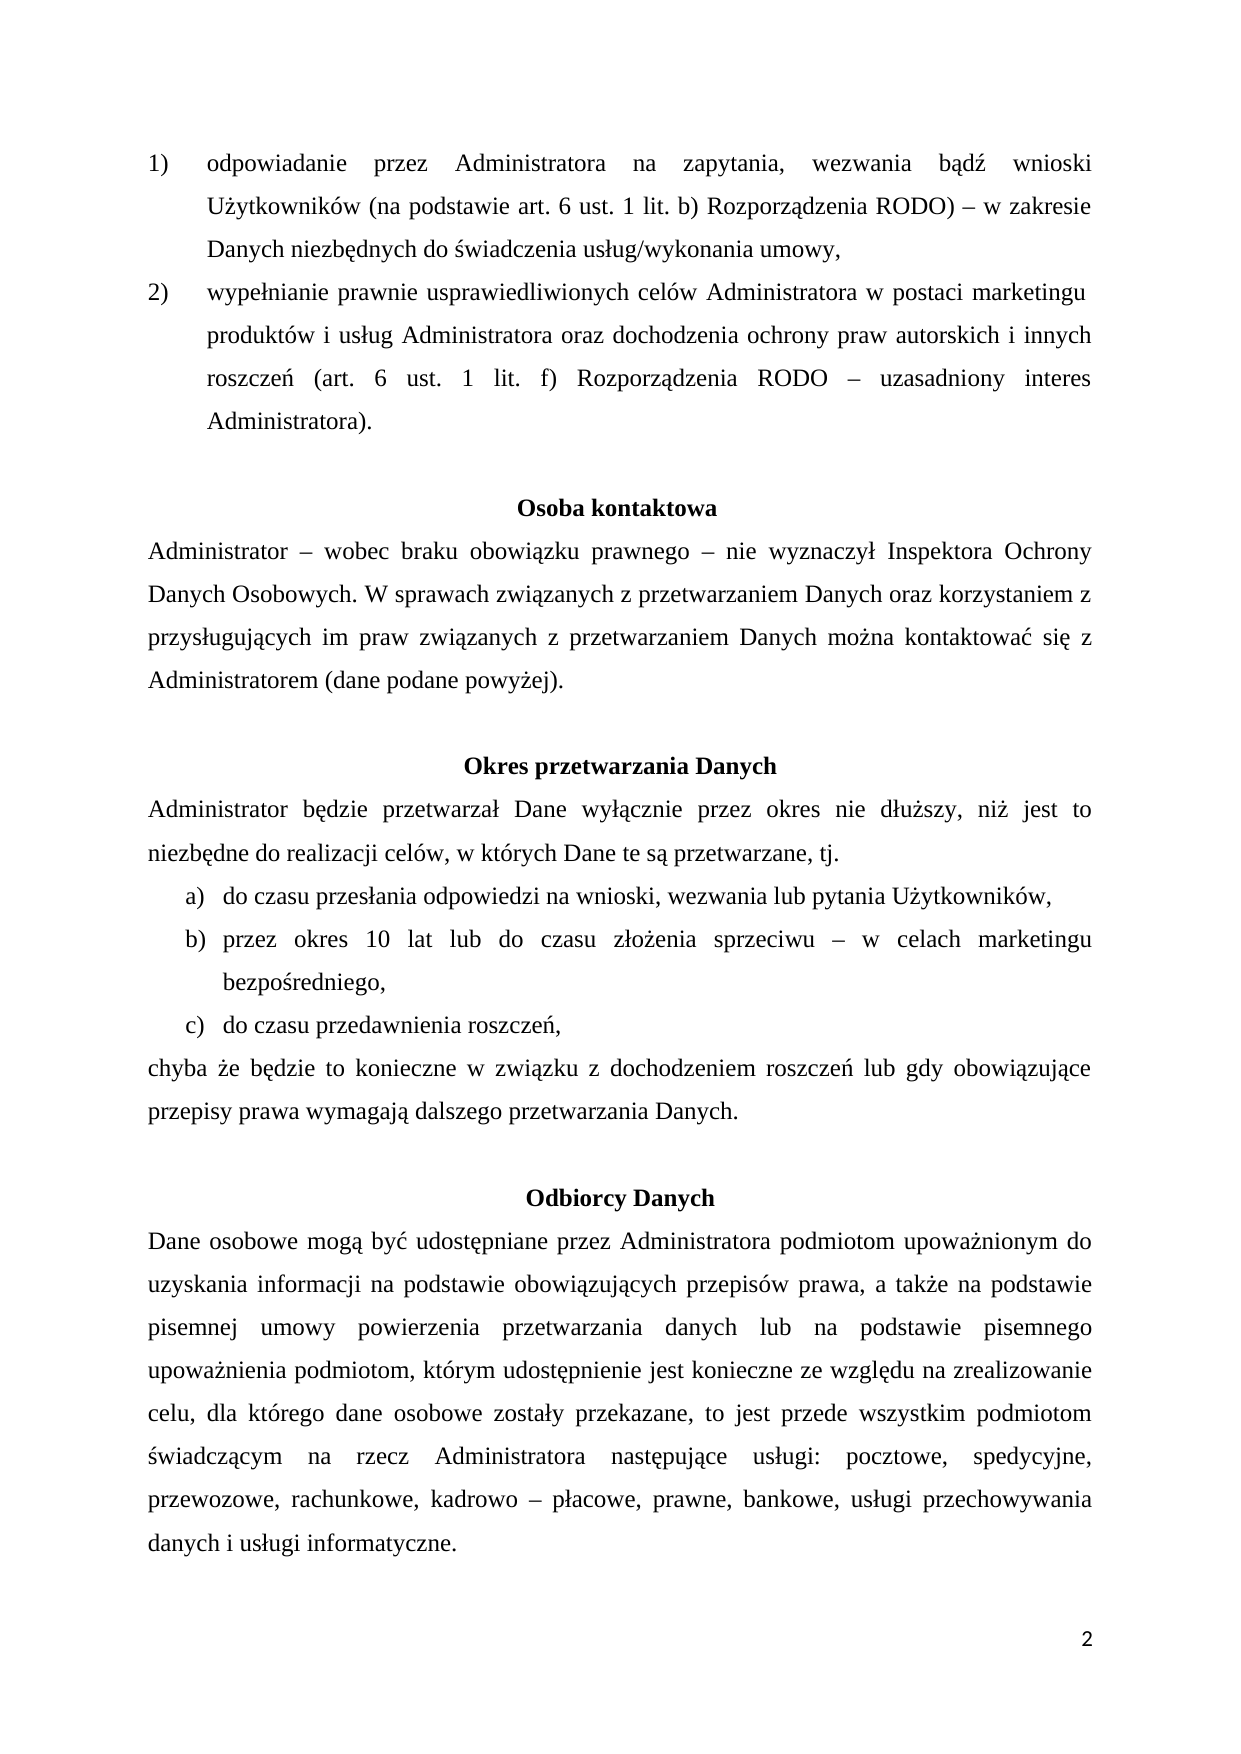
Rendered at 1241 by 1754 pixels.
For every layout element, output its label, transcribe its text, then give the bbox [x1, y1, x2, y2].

text chyba że będzie to konieczne w związku z dochodzeniem roszczeń lub gdy obowiązujące przepisy prawa wymagają dalszego przetwarzania Danych. [148, 1053, 1093, 1125]
list odpowiadanie przez Administratora na zapytania, wezwania bądź wnioski Użytkowników (na podstawie art. 6 ust. 1 lit. b) Rozporządzenia RODO) – w zakresie Danych niezbędnych do świadczenia usług/wykonania umowy, [148, 148, 1093, 263]
list przez okres 10 lat lub do czasu złożenia sprzeciwu – w celach marketingu bezpośredniego, [185, 924, 1093, 996]
list wypełnianie prawnie usprawiedliwionych celów Administratora w postaci marketingu produktów i usług Administratora oraz dochodzenia ochrony praw autorskich i innych roszczeń (art. 6 ust. 1 lit. f) Rozporządzenia RODO – uzasadniony interes Administratora). [148, 277, 1093, 435]
list do czasu przedawnienia roszczeń, [185, 1010, 1093, 1039]
text Okres przetwarzania Danych [148, 751, 1093, 780]
text Administrator będzie przetwarzał Dane wyłącznie przez okres nie dłuższy, niż jest to niezbędne do realizacji celów, w których Dane te są przetwarzane, tj. [148, 794, 1093, 866]
list do czasu przesłania odpowiedzi na wnioski, wezwania lub pytania Użytkowników, [185, 881, 1093, 909]
text Odbiorcy Danych [148, 1183, 1093, 1211]
text Dane osobowe mogą być udostępniane przez Administratora podmiotom upoważnionym do uzyskania informacji na podstawie obowiązujących przepisów prawa, a także na podstawie pisemnej umowy powierzenia przetwarzania danych lub na podstawie pisemnego upoważnienia podmiotom, którym udostępnienie jest konieczne ze względu na zrealizowanie celu, dla którego dane osobowe zostały przekazane, to jest przede wszystkim podmiotom świadczącym na rzecz Administratora następujące usługi: pocztowe, spedycyjne, przewozowe, rachunkowe, kadrowo – płacowe, prawne, bankowe, usługi przechowywania danych i usługi informatyczne. [148, 1226, 1093, 1556]
text Osoba kontaktowa [148, 493, 1093, 521]
text Administrator – wobec braku obowiązku prawnego – nie wyznaczył Inspektora Ochrony Danych Osobowych. W sprawach związanych z przetwarzaniem Danych oraz korzystaniem z przysługujących im praw związanych z przetwarzaniem Danych można kontaktować się z Administratorem (dane podane powyżej). [148, 536, 1093, 694]
